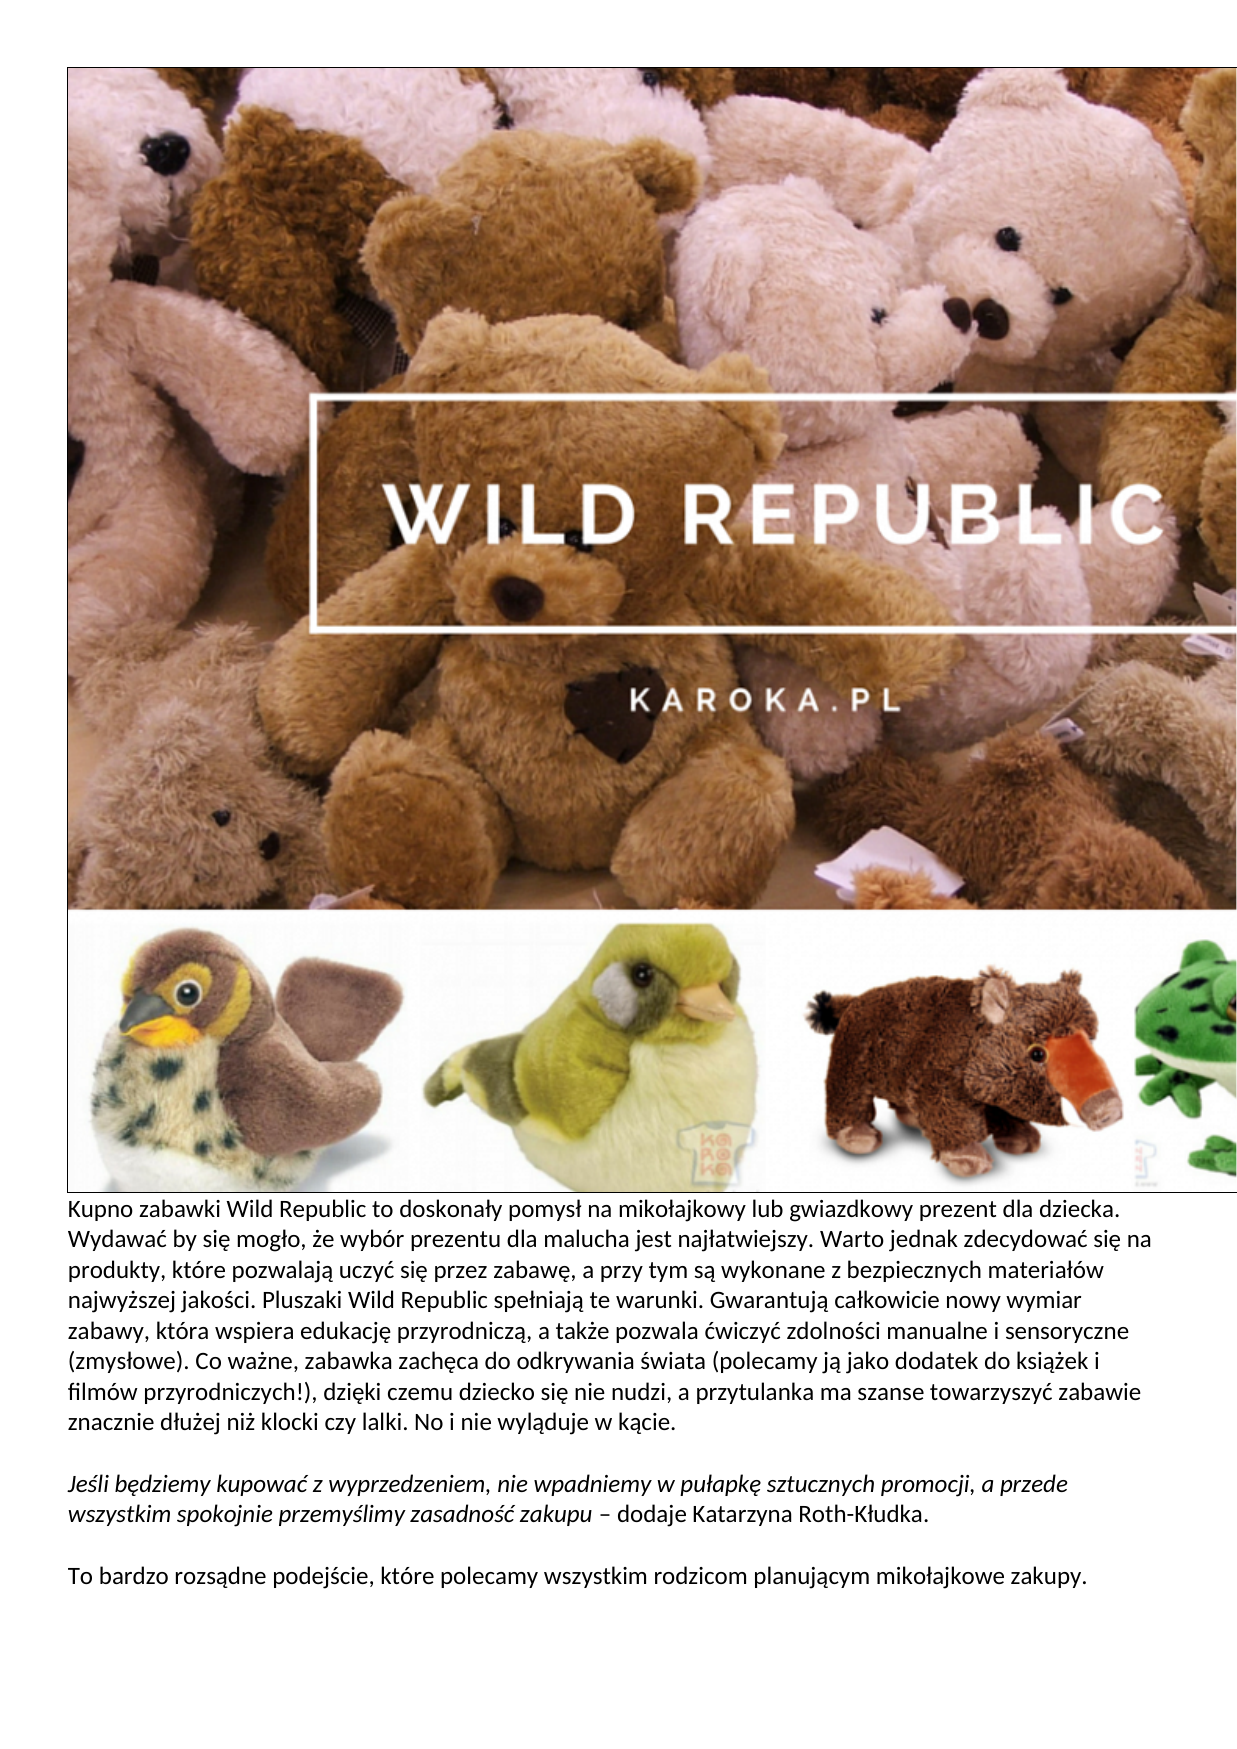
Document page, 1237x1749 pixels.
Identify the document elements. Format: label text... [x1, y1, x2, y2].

text Kupno zabawki Wild Republic to doskonały pomysł na mikołajkowy lub gwiazdkowy prezent dla dziecka. Wydawać by się mogło, że wybór prezentu dla malucha jest najłatwiejszy. Warto jednak zdecydować się na produkty, które pozwalają uczyć się przez zabawę, a przy tym są wykonane z bezpiecznych materiałów najwyższej jakości. Pluszaki Wild Republic spełniają te warunki. Gwarantują całkowicie nowy wymiar zabawy, która wspiera edukację przyrodniczą, a także pozwala ćwiczyć zdolności manualne i sensoryczne (zmysłowe). Co ważne, zabawka zachęca do odkrywania świata (polecamy ją jako dodatek do książek i filmów przyrodniczych!), dzięki czemu dziecko się nie nudzi, a przytulanka ma szanse towarzyszyć zabawie znacznie dłużej niż klocki czy lalki. No i nie wyląduje w kącie. [68, 1193, 1169, 1437]
text To bardzo rozsądne podejście, które polecamy wszystkim rodzicom planującym mikołajkowe zakupy. [68, 1560, 1169, 1591]
picture [68, 68, 1237, 1192]
text Jeśli będziemy kupować z wyprzedzeniem, nie wpadniemy w pułapkę sztucznych promocji, a przede wszystkim spokojnie przemyślimy zasadność zakupu – dodaje Katarzyna Roth-Kłudka. [68, 1468, 1169, 1529]
